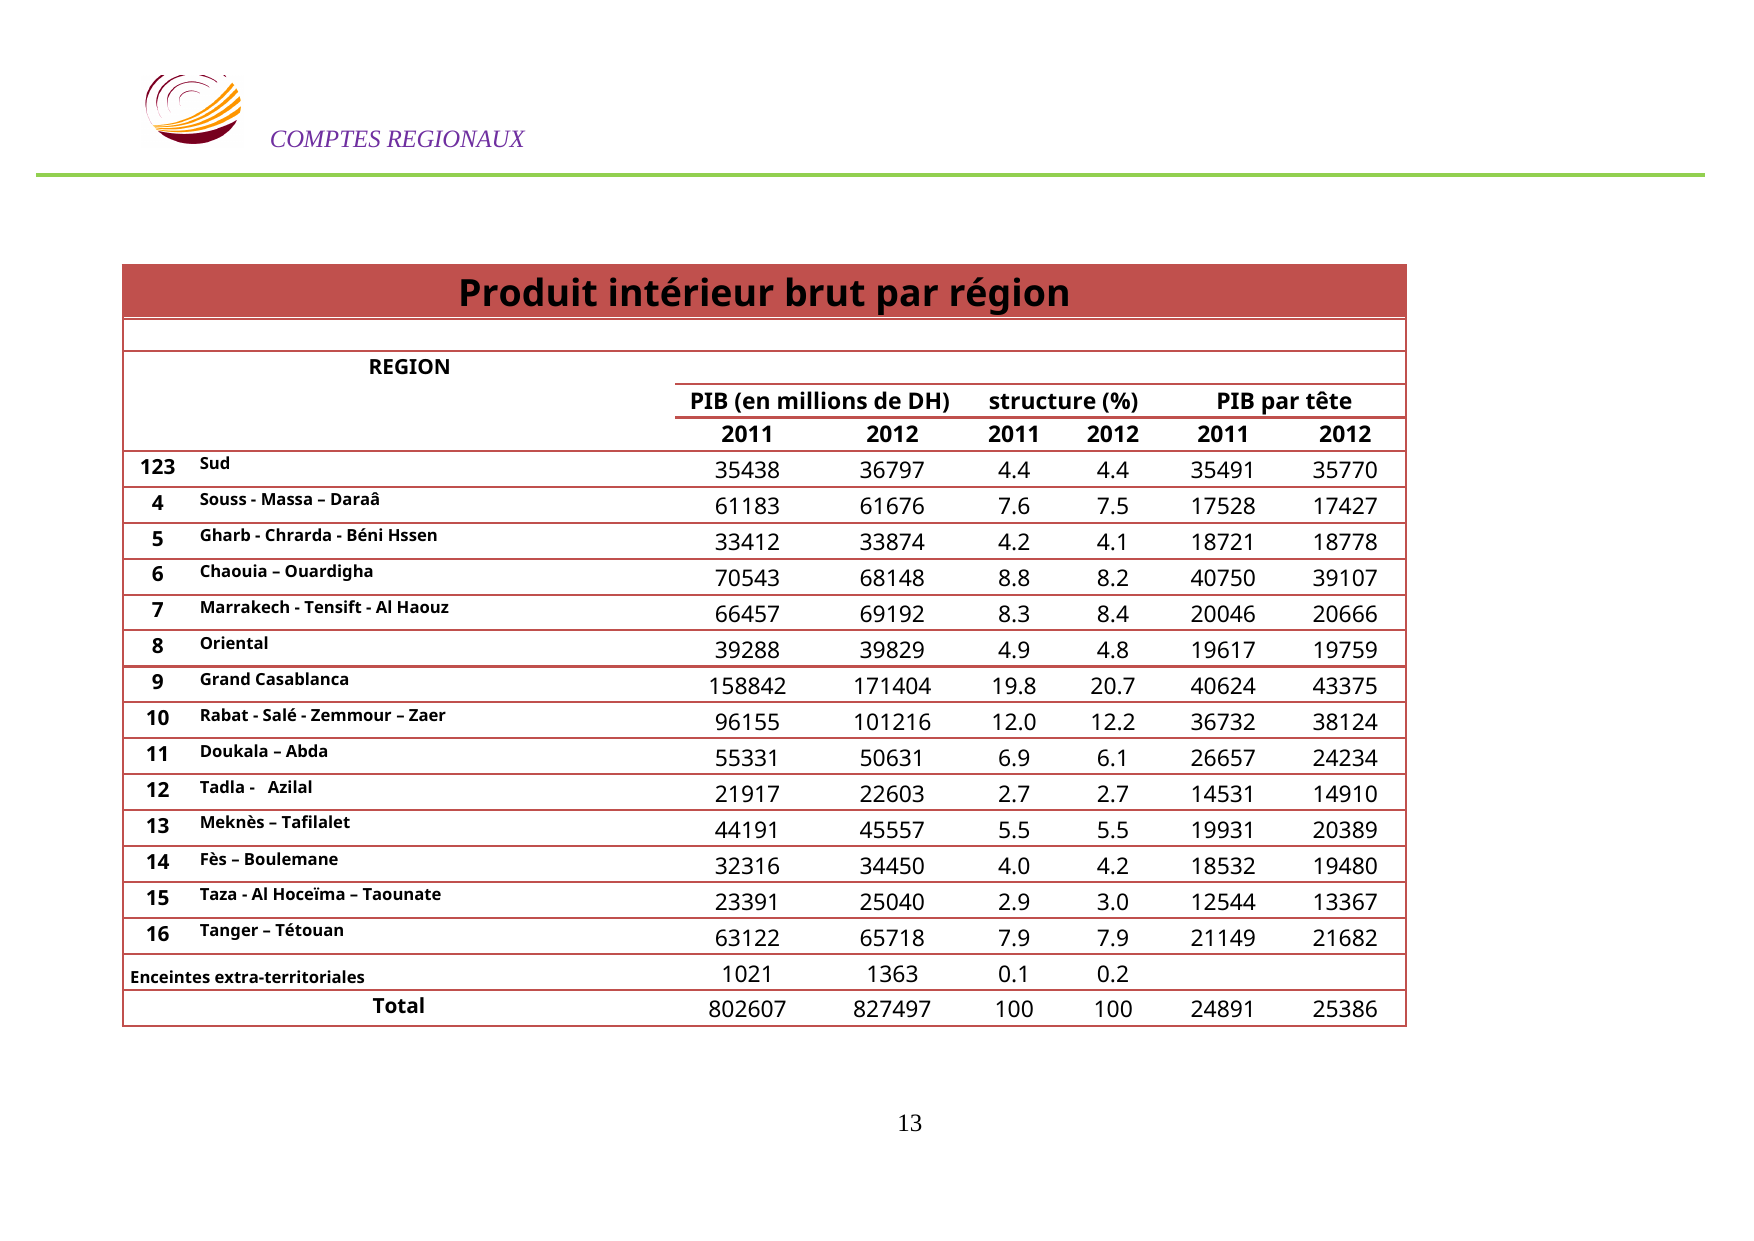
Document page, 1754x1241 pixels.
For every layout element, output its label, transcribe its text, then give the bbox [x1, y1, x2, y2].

table_cell 19931 [1162, 811, 1284, 845]
table_cell 20046 [1162, 596, 1284, 629]
table_cell 4.4 [965, 452, 1063, 486]
table_cell 20.7 [1064, 668, 1162, 701]
table_cell 4.0 [965, 847, 1063, 881]
table_cell 32316 [675, 847, 820, 881]
table_cell 18532 [1162, 847, 1284, 881]
table_cell 9 [124, 668, 192, 701]
table_cell 12.0 [965, 703, 1063, 737]
table_cell 33412 [675, 524, 820, 557]
table_cell Gharb - Chrarda - Béni Hssen [192, 524, 675, 557]
table_cell Grand Casablanca [192, 668, 675, 701]
table_cell [675, 352, 820, 383]
table_cell structure (%) [965, 385, 1162, 416]
table_cell 61183 [675, 488, 820, 522]
table_cell 19617 [1162, 631, 1284, 665]
table_cell 101216 [820, 703, 964, 737]
table_cell 1363 [820, 955, 964, 989]
table_cell 100 [965, 991, 1063, 1025]
table_cell 0.2 [1064, 955, 1162, 989]
table_cell 25040 [820, 883, 964, 917]
table_cell 2011 [675, 419, 820, 450]
table_cell Souss - Massa – Daraâ [192, 488, 675, 522]
table_cell 171404 [820, 668, 964, 701]
table_cell 4.2 [965, 524, 1063, 557]
table_cell 36797 [820, 452, 964, 486]
table_cell 66457 [675, 596, 820, 629]
table_cell 7.9 [965, 919, 1063, 953]
table_cell Tanger – Tétouan [192, 919, 675, 953]
table_cell 21682 [1284, 919, 1405, 953]
table_cell 2.7 [1064, 775, 1162, 809]
table_cell 8 [124, 631, 192, 665]
table_cell 2012 [1284, 419, 1405, 450]
table_cell [1064, 320, 1162, 350]
table_cell 36732 [1162, 703, 1284, 737]
table_cell 827497 [820, 991, 964, 1025]
table_cell 33874 [820, 524, 964, 557]
table_cell 35491 [1162, 452, 1284, 486]
table_cell [820, 352, 964, 383]
table_cell 5.5 [1064, 811, 1162, 845]
table_cell 68148 [820, 560, 964, 593]
table_cell 39288 [675, 631, 820, 665]
table_cell 19.8 [965, 668, 1063, 701]
table_cell Meknès – Tafilalet [192, 811, 675, 845]
table_cell 24891 [1162, 991, 1284, 1025]
table_cell [675, 320, 820, 350]
table_cell 8.2 [1064, 560, 1162, 593]
table_cell [1162, 352, 1284, 383]
table_cell 4.1 [1064, 524, 1162, 557]
table_cell 17427 [1284, 488, 1405, 522]
table_cell 13 [124, 811, 192, 845]
table_cell 38124 [1284, 703, 1405, 737]
table_cell 8.3 [965, 596, 1063, 629]
table_cell 5.5 [965, 811, 1063, 845]
table_cell 34450 [820, 847, 964, 881]
table_cell 7.5 [1064, 488, 1162, 522]
table_cell 43375 [1284, 668, 1405, 701]
table_cell Sud [192, 452, 675, 486]
table_cell 2012 [820, 419, 964, 450]
table_cell [1064, 352, 1162, 383]
table_cell 40750 [1162, 560, 1284, 593]
table_cell 2011 [1162, 419, 1284, 450]
table_cell 61676 [820, 488, 964, 522]
table_cell 3.0 [1064, 883, 1162, 917]
table_cell 7.6 [965, 488, 1063, 522]
table_cell 35770 [1284, 452, 1405, 486]
table_cell 158842 [675, 668, 820, 701]
table_cell [1162, 955, 1284, 989]
table_cell 1021 [675, 955, 820, 989]
table_cell Tadla - Azilal [192, 775, 675, 809]
table_cell 21917 [675, 775, 820, 809]
table_cell [965, 352, 1063, 383]
table_cell 20389 [1284, 811, 1405, 845]
table_cell 39107 [1284, 560, 1405, 593]
table_cell 69192 [820, 596, 964, 629]
table_cell 19759 [1284, 631, 1405, 665]
table_cell 26657 [1162, 739, 1284, 773]
table_cell [124, 320, 192, 350]
table_cell 39829 [820, 631, 964, 665]
table_cell 18778 [1284, 524, 1405, 557]
table_cell 24234 [1284, 739, 1405, 773]
table_cell 6.9 [965, 739, 1063, 773]
table_cell 19480 [1284, 847, 1405, 881]
table_cell 17528 [1162, 488, 1284, 522]
table_cell 63122 [675, 919, 820, 953]
table_cell Total [124, 991, 675, 1025]
table_cell 11 [124, 739, 192, 773]
table_cell 23391 [675, 883, 820, 917]
table_cell 123 [124, 452, 192, 486]
table_cell 20666 [1284, 596, 1405, 629]
table_cell 35438 [675, 452, 820, 486]
table_cell 100 [1064, 991, 1162, 1025]
table_cell 44191 [675, 811, 820, 845]
table_cell 0.1 [965, 955, 1063, 989]
table_cell [965, 320, 1063, 350]
table_cell [192, 320, 675, 350]
table_cell 12.2 [1064, 703, 1162, 737]
table_cell Chaouia – Ouardigha [192, 560, 675, 593]
table_cell [1162, 320, 1284, 350]
table_cell [1284, 320, 1405, 350]
table_cell 2012 [1064, 419, 1162, 450]
table_cell 7 [124, 596, 192, 629]
table_header Produit intérieur brut par région [124, 266, 1405, 317]
table_cell 4.9 [965, 631, 1063, 665]
table_cell 802607 [675, 991, 820, 1025]
table_cell [1284, 955, 1405, 989]
table_cell [820, 320, 964, 350]
table_cell Marrakech - Tensift - Al Haouz [192, 596, 675, 629]
table_cell Taza - Al Hoceïma – Taounate [192, 883, 675, 917]
table_cell 14910 [1284, 775, 1405, 809]
table_cell Oriental [192, 631, 675, 665]
table_cell 15 [124, 883, 192, 917]
table_cell Enceintes extra-territoriales [124, 955, 675, 989]
table_cell 25386 [1284, 991, 1405, 1025]
table_cell 4.2 [1064, 847, 1162, 881]
table_cell Rabat - Salé - Zemmour – Zaer [192, 703, 675, 737]
table_cell 5 [124, 524, 192, 557]
table_cell 96155 [675, 703, 820, 737]
table_cell 45557 [820, 811, 964, 845]
table_cell 14 [124, 847, 192, 881]
table_cell 10 [124, 703, 192, 737]
table_cell 21149 [1162, 919, 1284, 953]
table_cell 22603 [820, 775, 964, 809]
table_cell 6 [124, 560, 192, 593]
table_cell 4.4 [1064, 452, 1162, 486]
table_cell PIB par tête [1162, 385, 1405, 416]
table_cell 55331 [675, 739, 820, 773]
table_cell 7.9 [1064, 919, 1162, 953]
table_cell REGION [124, 352, 675, 450]
table_cell 70543 [675, 560, 820, 593]
table_cell 18721 [1162, 524, 1284, 557]
table_cell 12 [124, 775, 192, 809]
table_cell 14531 [1162, 775, 1284, 809]
table_cell 50631 [820, 739, 964, 773]
table_cell 2.9 [965, 883, 1063, 917]
table_cell Fès – Boulemane [192, 847, 675, 881]
table_cell 8.4 [1064, 596, 1162, 629]
table_cell 6.1 [1064, 739, 1162, 773]
table_cell 2.7 [965, 775, 1063, 809]
table_cell Doukala – Abda [192, 739, 675, 773]
table_cell PIB (en millions de DH) [675, 385, 964, 416]
table_cell 65718 [820, 919, 964, 953]
table_cell 16 [124, 919, 192, 953]
table_cell 12544 [1162, 883, 1284, 917]
table_cell 13367 [1284, 883, 1405, 917]
table_cell 8.8 [965, 560, 1063, 593]
table_cell 2011 [965, 419, 1063, 450]
table_cell 4.8 [1064, 631, 1162, 665]
table_cell 4 [124, 488, 192, 522]
picture [141, 75, 244, 148]
table_cell 40624 [1162, 668, 1284, 701]
table_cell [1284, 352, 1405, 383]
